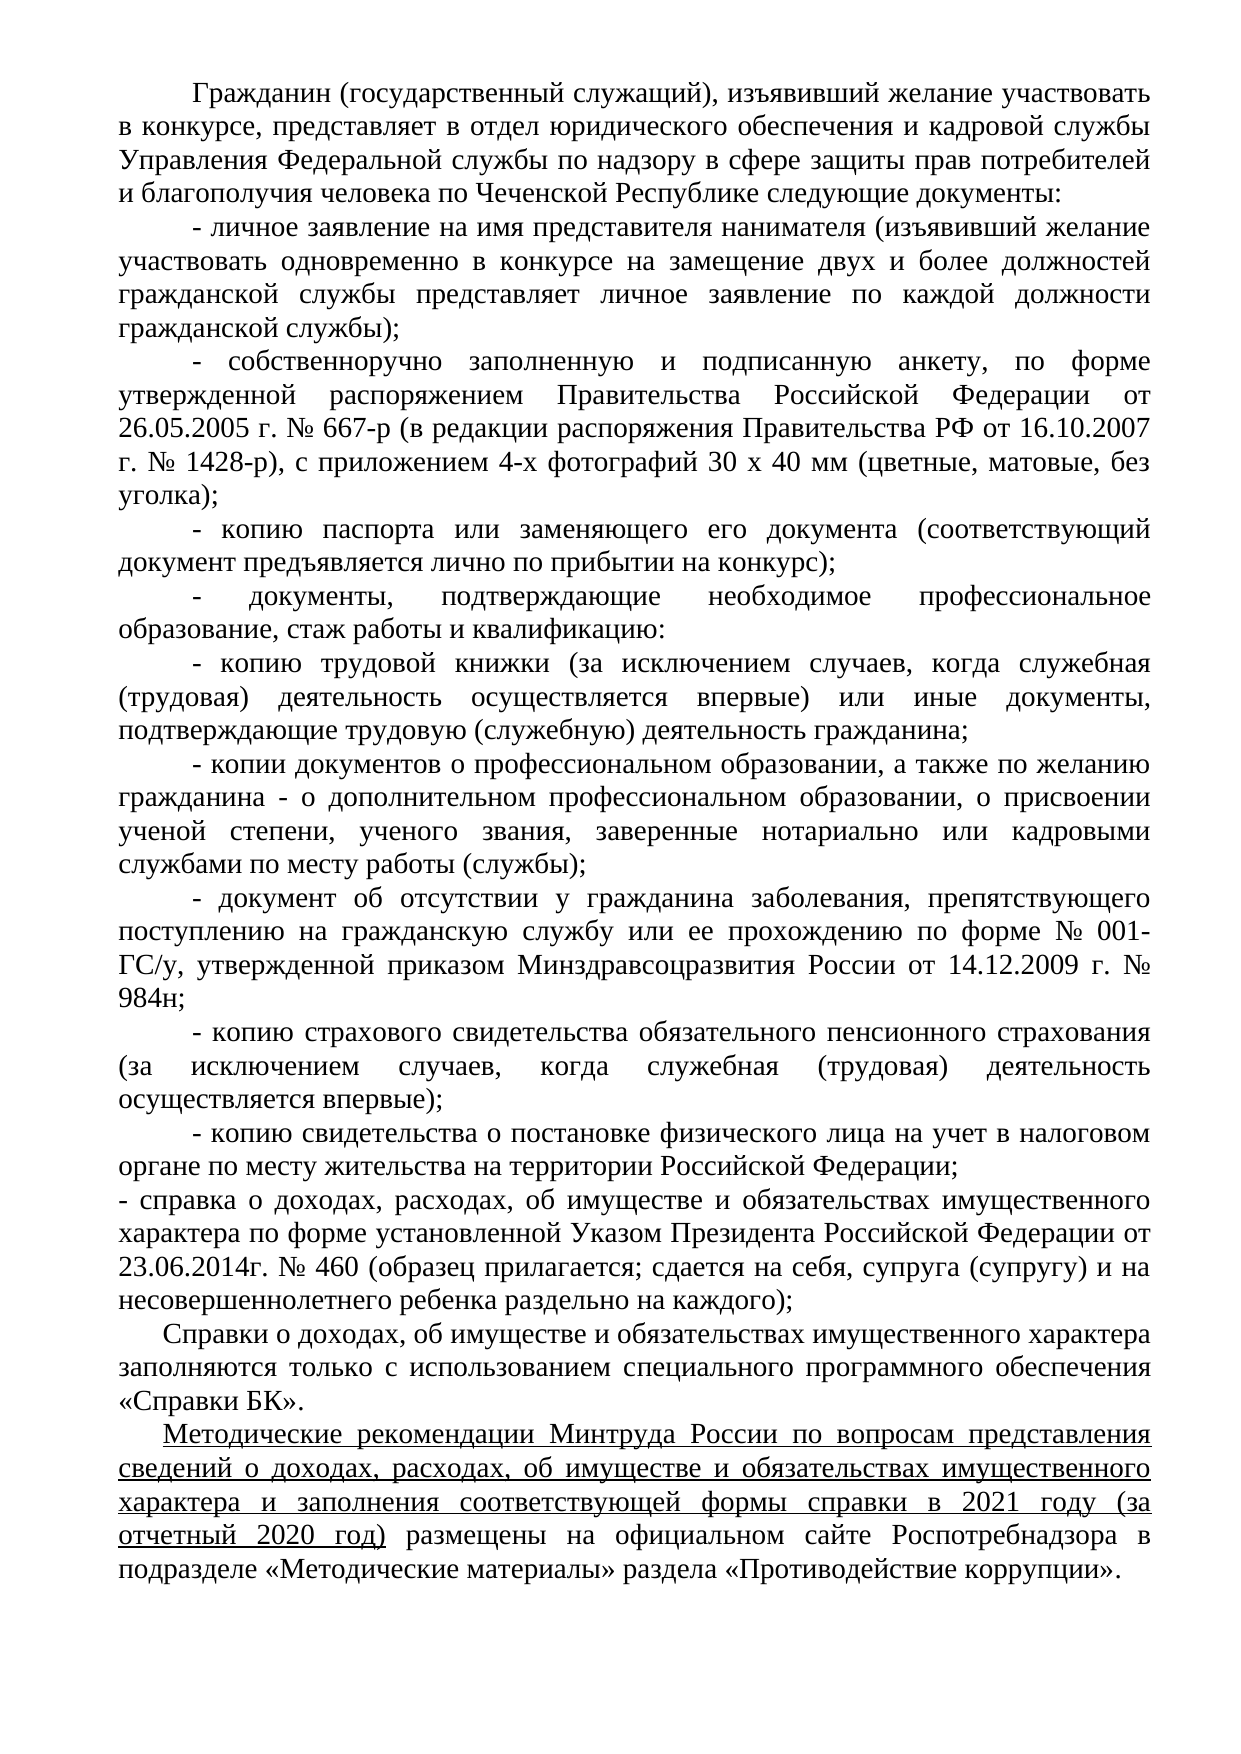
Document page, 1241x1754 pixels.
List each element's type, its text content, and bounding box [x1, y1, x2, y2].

text - личное заявление на имя представителя нанимателя (изъявивший желание участвовать одновременно в конкурсе на замещение двух и более должностей гражданской службы представляет личное заявление по каждой должности гражданской службы); [118, 209, 1152, 343]
text - документы, подтверждающие необходимое профессиональное образование, стаж работы и квалификацию: [118, 578, 1152, 645]
text - копию паспорта или заменяющего его документа (соответствующий документ предъявляется лично по прибытии на конкурс); [118, 511, 1152, 578]
text Гражданин (государственный служащий), изъявивший желание участвовать в конкурсе, представляет в отдел юридического обеспечения и кадровой службы Управления Федеральной службы по надзору в сфере защиты прав потребителей и благополучия человека по Чеченской Республике следующие документы: [118, 75, 1152, 209]
text - документ об отсутствии у гражданина заболевания, препятствующего поступлению на гражданскую службу или ее прохождению по форме № 001- ГС/у, утвержденной приказом Минздравсоцразвития России от 14.12.2009 г. № 984н; [118, 880, 1152, 1014]
text - копию свидетельства о постановке физического лица на учет в налоговом органе по месту жительства на территории Российской Федерации; [118, 1115, 1152, 1182]
text - копии документов о профессиональном образовании, а также по желанию гражданина - о дополнительном профессиональном образовании, о присвоении ученой степени, ученого звания, заверенные нотариально или кадровыми службами по месту работы (службы); [118, 746, 1152, 880]
text - справка о доходах, расходах, об имуществе и обязательствах имущественного характера по форме установленной Указом Президента Российской Федерации от 23.06.2014г. № 460 (образец прилагается; сдается на себя, супруга (супругу) и на несовершеннолетнего ребенка раздельно на каждого); [118, 1182, 1152, 1316]
text - копию трудовой книжки (за исключением случаев, когда служебная (трудовая) деятельность осуществляется впервые) или иные документы, подтверждающие трудовую (служебную) деятельность гражданина; [118, 645, 1152, 746]
text Методические рекомендации Минтруда России по вопросам представления сведений о доходах, расходах, об имуществе и обязательствах имущественного характера и заполнения соответствующей формы справки в 2021 году (за отчетный 2020 год) размещены на официальном сайте Роспотребнадзора в подразделе «Методические материалы» раздела «Противодействие коррупции». [118, 1417, 1152, 1513]
text - собственноручно заполненную и подписанную анкету, по форме утвержденной распоряжением Правительства Российской Федерации от 26.05.2005 г. № 667-р (в редакции распоряжения Правительства РФ от 16.10.2007 г. № 1428-р), с приложением 4-х фотографий 30 x 40 мм (цветные, матовые, без уголка); [118, 343, 1152, 511]
text Методические рекомендации Минтруда России по вопросам представления сведений о доходах, расходах, об имуществе и обязательствах имущественного характера и заполнения соответствующей формы справки в 2021 году (за отчетный 2020 год) размещены на официальном сайте Роспотребнадзора в подразделе «Методические материалы» раздела «Противодействие коррупции». [118, 1514, 1152, 1584]
text Справки о доходах, об имуществе и обязательствах имущественного характера заполняются только с использованием специального программного обеспечения «Справки БК». [118, 1316, 1152, 1417]
text - копию страхового свидетельства обязательного пенсионного страхования (за исключением случаев, когда служебная (трудовая) деятельность осуществляется впервые); [118, 1014, 1152, 1115]
